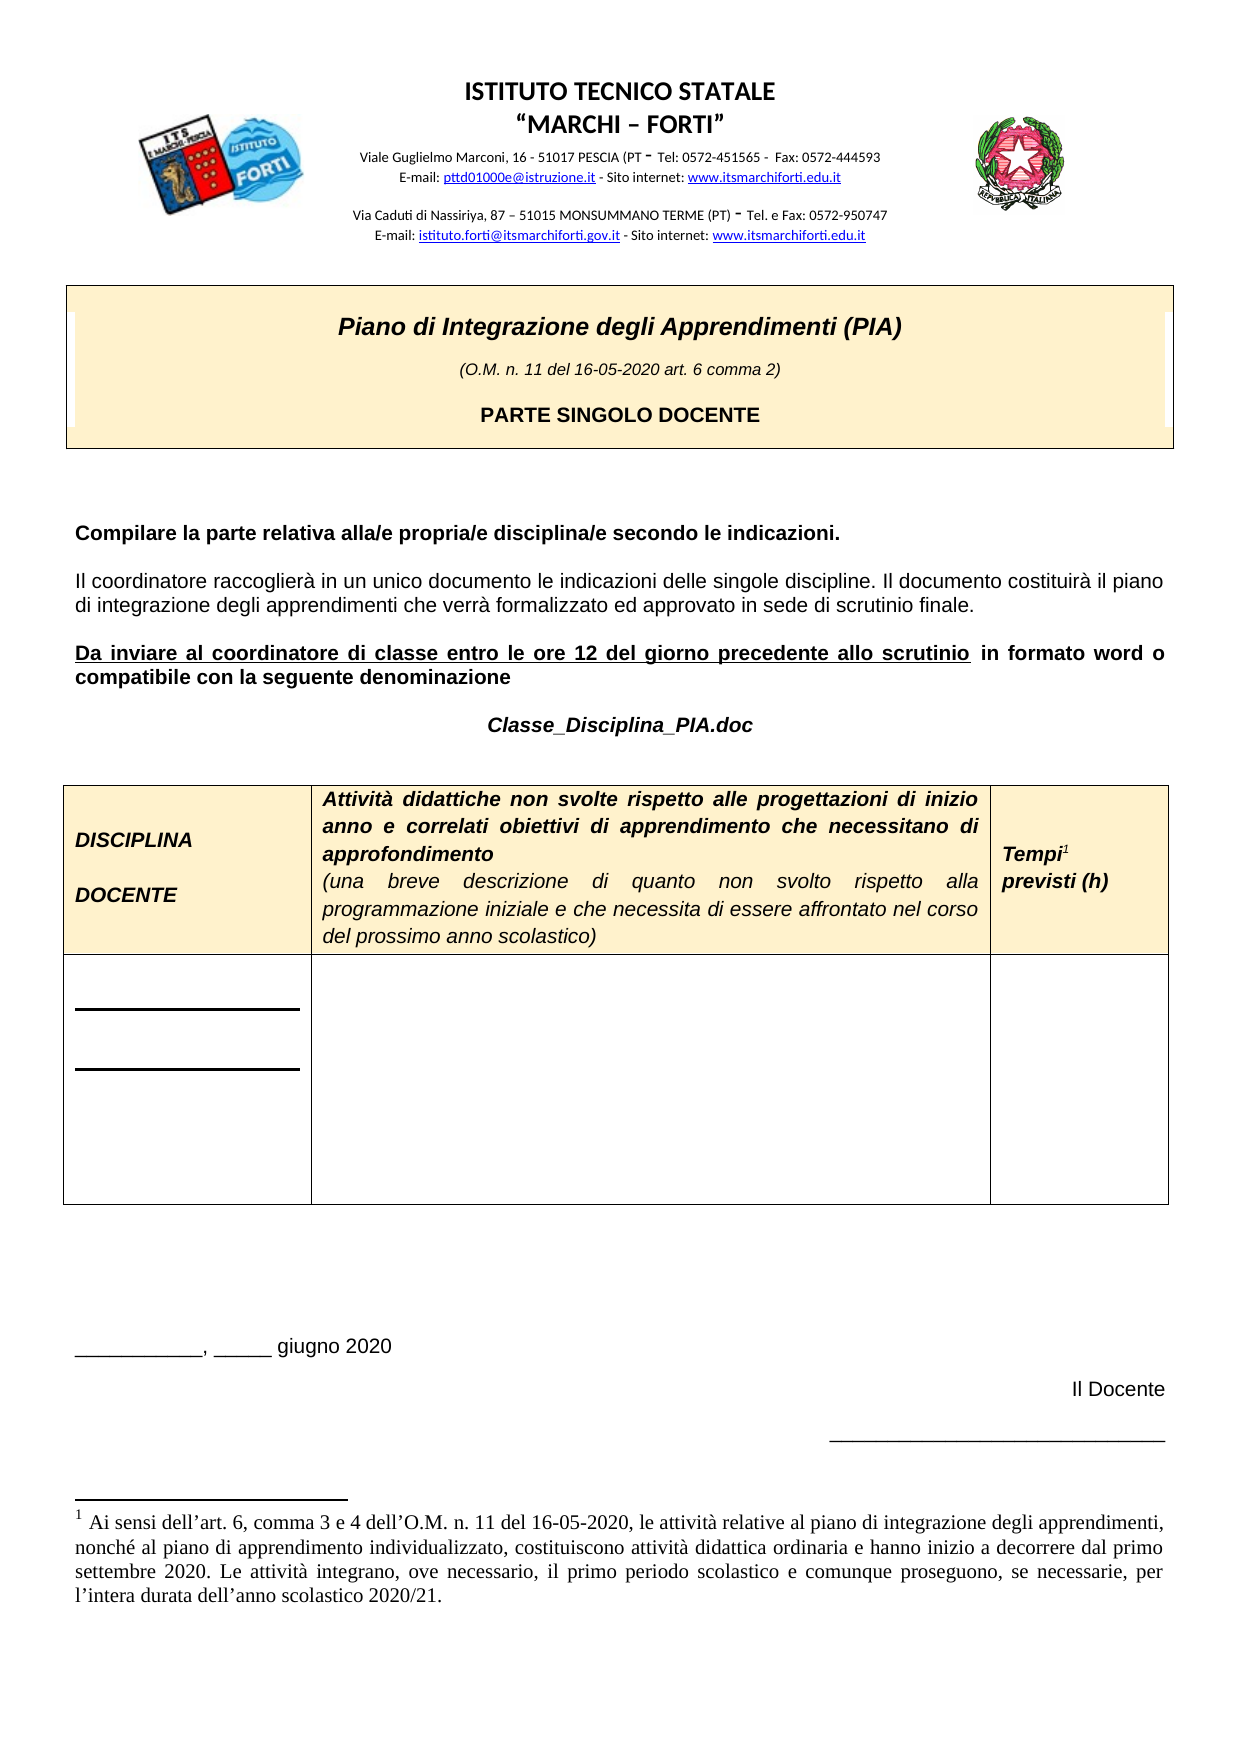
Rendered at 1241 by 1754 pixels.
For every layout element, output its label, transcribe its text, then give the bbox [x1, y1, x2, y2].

text Classe_Disciplina_PIA.doc [75, 713, 1165, 737]
text (O.M. n. 11 del 16-05-2020 art. 6 comma 2) [75, 360, 1165, 379]
text Il coordinatore raccoglierà in un unico documento le indicazioni delle singole discipline. Il documento costituirà il piano di integrazione degli apprendimenti che verrà formalizzato ed approvato in sede di scrutinio finale. [75, 569, 1165, 617]
table_header DISCIPLINA DOCENTE [64, 786, 311, 953]
picture [138, 114, 305, 216]
picture [972, 115, 1065, 215]
text ___________, _____ giugno 2020 [75, 1334, 1165, 1358]
table_header Attività didattiche non svolte rispetto alle progettazioni di inizio anno e correlati obiettivi di apprendimento che necessitano di approfondimento (una breve descrizione di quanto non svolto rispetto alla programmazione iniziale e che necessita di essere affrontato nel corso del prossimo anno scolastico) [312, 786, 990, 953]
text Il Docente [75, 1376, 1165, 1400]
table_cell [64, 955, 311, 1204]
text Piano di Integrazione degli Apprendimenti (PIA) [75, 312, 1165, 341]
table_cell [312, 955, 990, 1204]
text Compilare la parte relativa alla/e propria/e disciplina/e secondo le indicazioni. [75, 521, 1165, 545]
text _____________________________ [75, 1419, 1165, 1443]
table_header Tempi previsti (h) [991, 786, 1168, 953]
text PARTE SINGOLO DOCENTE [75, 403, 1165, 424]
table_cell [991, 955, 1168, 1204]
text Da inviare al coordinatore di classe entro le ore 12 del giorno precedente allo scrutinio in formato word o compatibile con la seguente denominazione [75, 641, 1165, 689]
